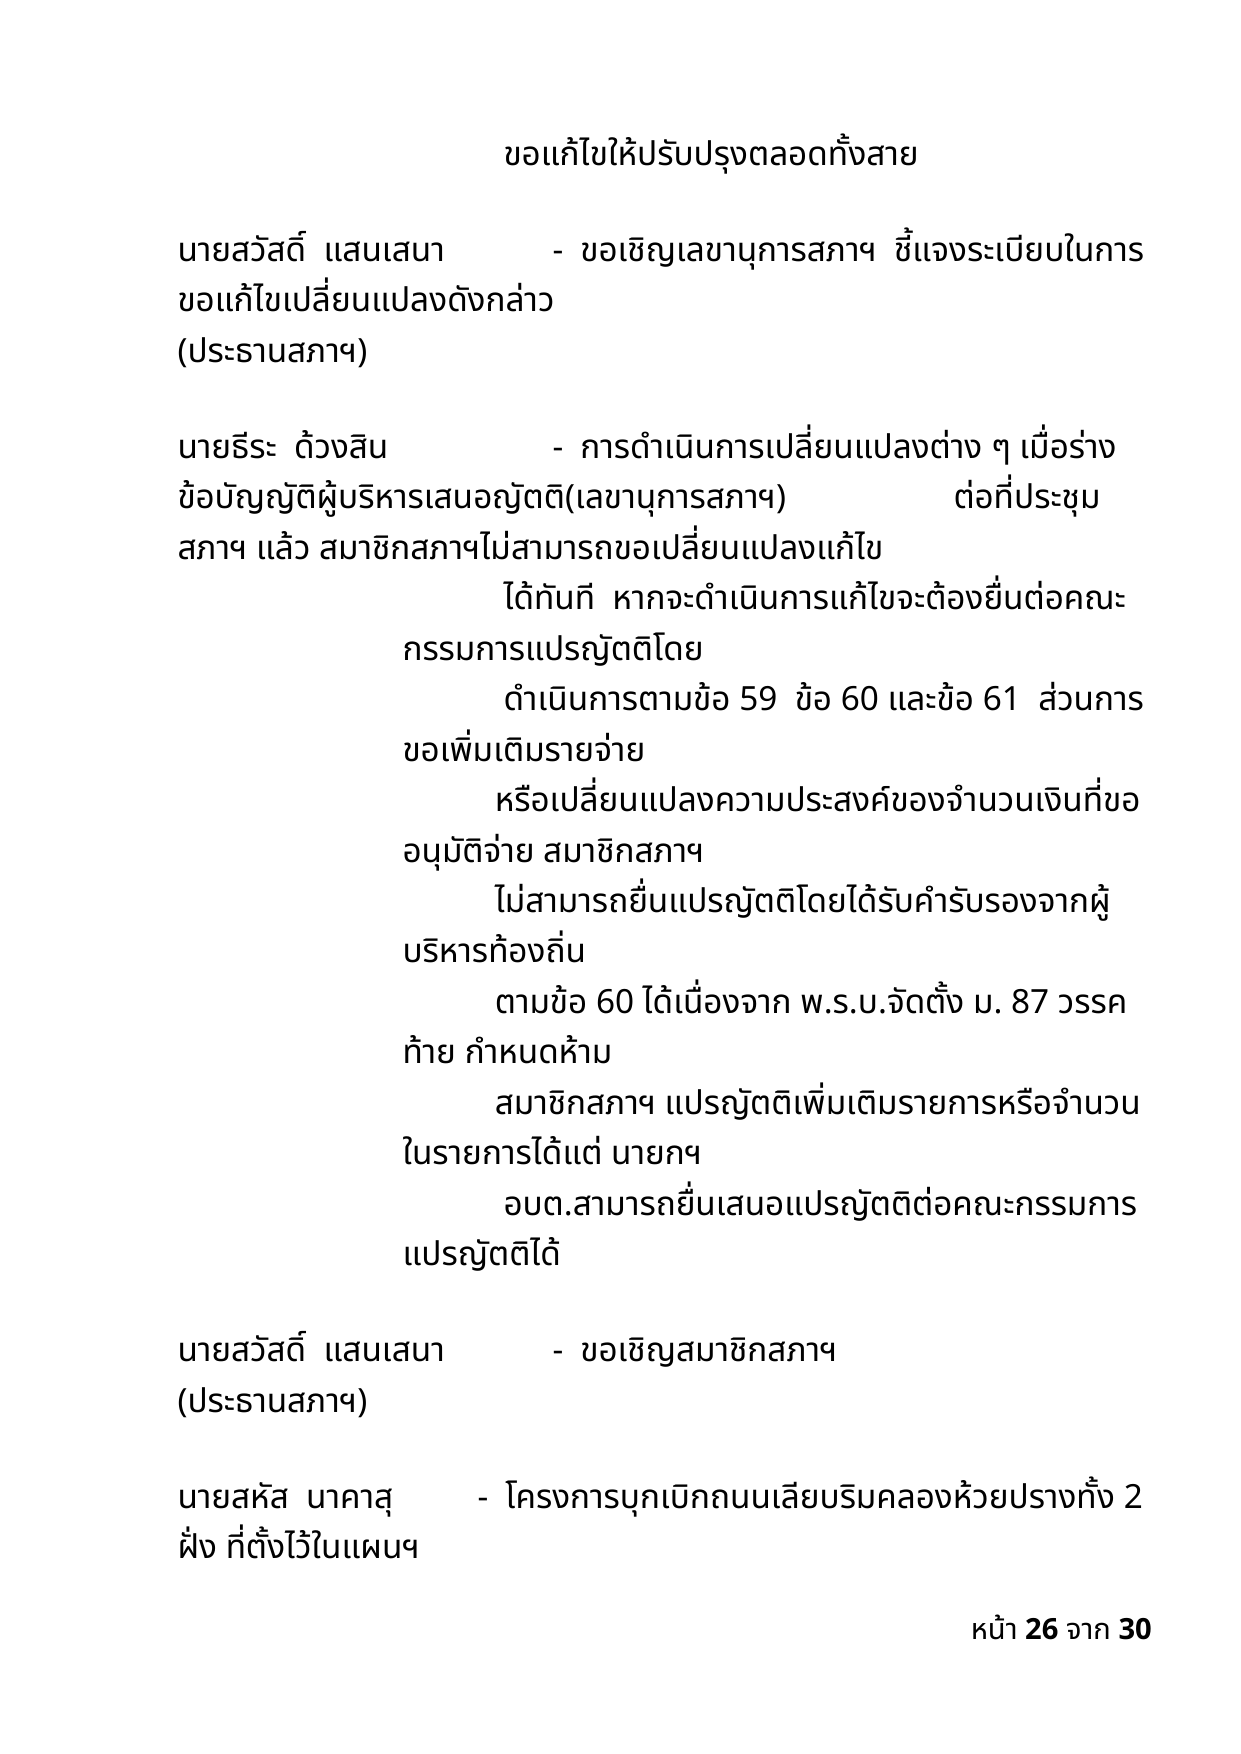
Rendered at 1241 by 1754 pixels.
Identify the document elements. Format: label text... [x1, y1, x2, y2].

text ตามข้อ 60 ได้เนื่องจาก พ.ร.บ.จัดตั้ง ม. 87 วรรคท้าย กำหนดห้าม [402, 978, 1152, 1079]
text นายสหัส นาคาสุ - โครงการบุกเบิกถนนเลียบริมคลองห้วยปรางทั้ง 2 ฝั่ง ที่ตั้งไว้ในแผนฯ [177, 1473, 1152, 1574]
text ไม่สามารถยื่นแปรญัตติโดยได้รับคำรับรองจากผู้บริหารท้องถิ่น [402, 877, 1152, 978]
text นายธีระ ด้วงสิน - การดำเนินการเปลี่ยนแปลงต่าง ๆ เมื่อร่างข้อบัญญัติผู้บริหารเสนอญัตติ(เลขานุการสภาฯ) ต่อที่ประชุมสภาฯ แล้ว สมาชิกสภาฯไม่สามารถขอเปลี่ยนแปลงแก้ไข [177, 423, 1152, 574]
text นายสวัสดิ์ แสนเสนา - ขอเชิญสมาชิกสภาฯ [177, 1326, 1152, 1377]
text นายสวัสดิ์ แสนเสนา - ขอเชิญเลขานุการสภาฯ ชี้แจงระเบียบในการขอแก้ไขเปลี่ยนแปลงดังกล่าว [177, 226, 1152, 327]
text (ประธานสภาฯ) [177, 327, 1152, 377]
text ดำเนินการตามข้อ 59 ข้อ 60 และข้อ 61 ส่วนการขอเพิ่มเติมรายจ่าย [402, 675, 1152, 776]
text ขอแก้ไขให้ปรับปรุงตลอดทั้งสาย [402, 130, 1152, 180]
text อบต.สามารถยื่นเสนอแปรญัตติต่อคณะกรรมการแปรญัตติได้ [402, 1180, 1152, 1281]
text ได้ทันที หากจะดำเนินการแก้ไขจะต้องยื่นต่อคณะกรรมการแปรญัตติโดย [402, 574, 1152, 675]
text สมาชิกสภาฯ แปรญัตติเพิ่มเติมรายการหรือจำนวนในรายการได้แต่ นายกฯ [402, 1079, 1152, 1180]
text (ประธานสภาฯ) [177, 1377, 1152, 1427]
text หรือเปลี่ยนแปลงความประสงค์ของจำนวนเงินที่ขออนุมัติจ่าย สมาชิกสภาฯ [402, 776, 1152, 877]
